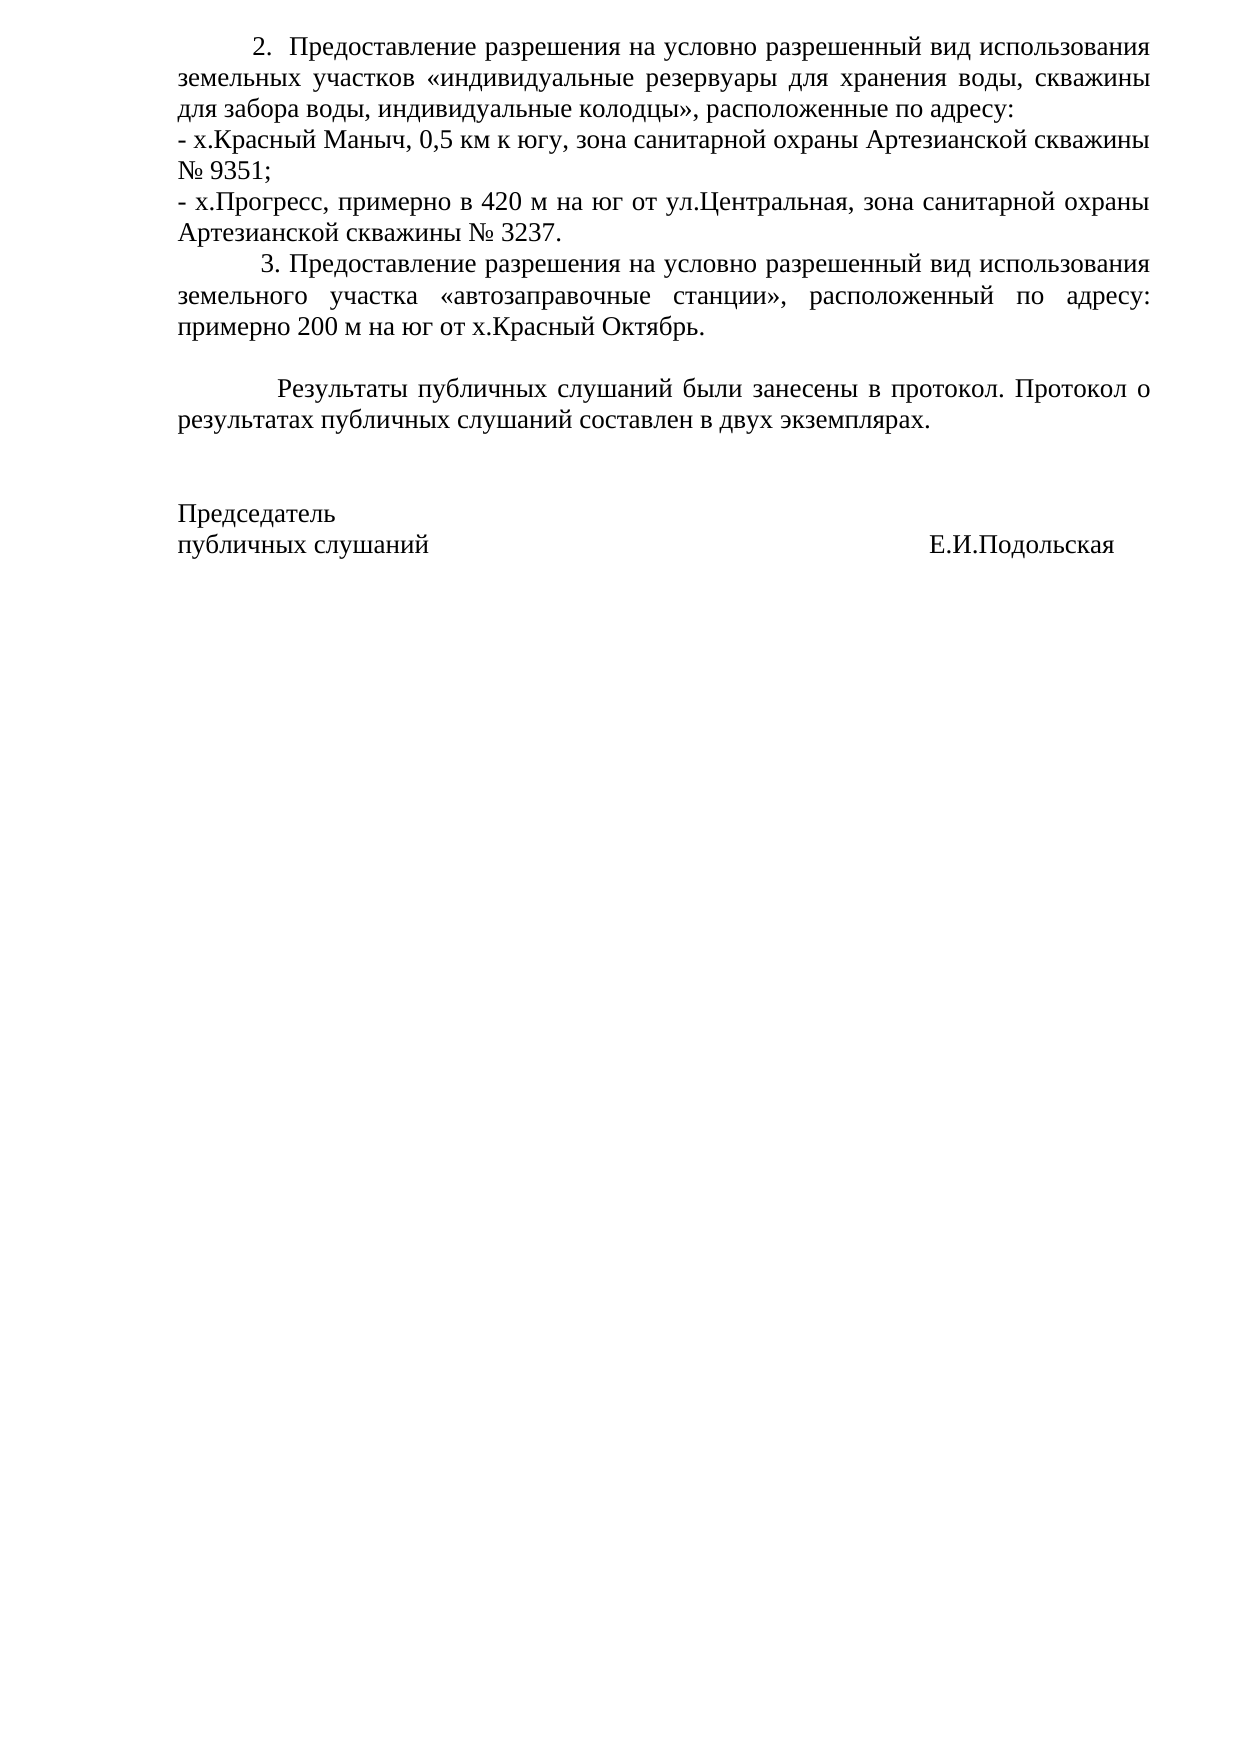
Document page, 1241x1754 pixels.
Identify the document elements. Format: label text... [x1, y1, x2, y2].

text публичных слушаний Е.И.Подольская [177, 528, 1152, 559]
text 2. Предоставление разрешения на условно разрешенный вид использования земельных участков «индивидуальные резервуары для хранения воды, скважины для забора воды, индивидуальные колодцы», расположенные по адресу: [177, 29, 1152, 123]
text - х.Прогресс, примерно в 420 м на юг от ул.Центральная, зона санитарной охраны Артезианской скважины № 3237. [177, 185, 1152, 248]
text 3. Предоставление разрешения на условно разрешенный вид использования земельного участка «автозаправочные станции», расположенный по адресу: примерно 200 м на юг от х.Красный Октябрь. [177, 248, 1152, 341]
text Результаты публичных слушаний были занесены в протокол. Протокол о результатах публичных слушаний составлен в двух экземплярах. [177, 372, 1152, 434]
text Председатель [177, 497, 1152, 528]
text - х.Красный Маныч, 0,5 км к югу, зона санитарной охраны Артезианской скважины № 9351; [177, 123, 1152, 185]
